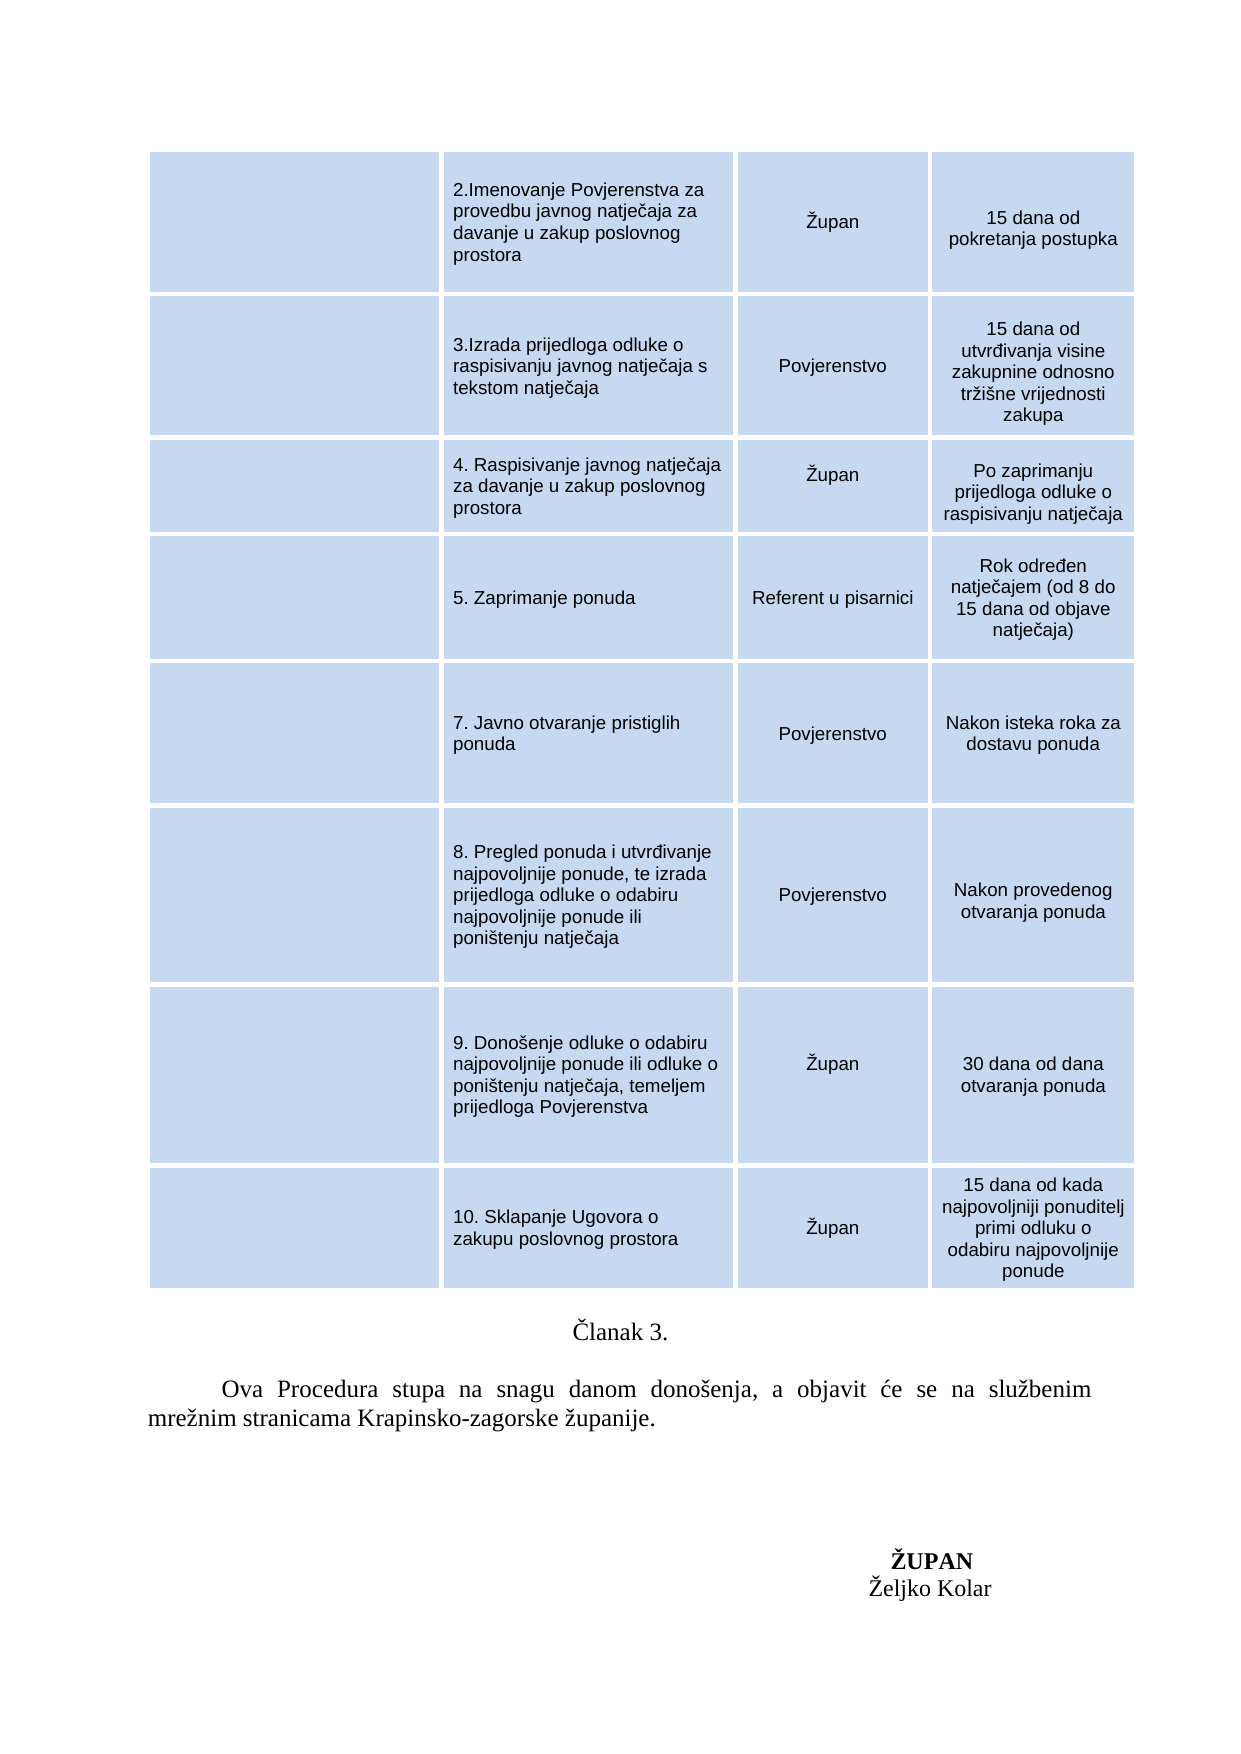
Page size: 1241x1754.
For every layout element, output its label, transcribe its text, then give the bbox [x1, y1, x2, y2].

table_cell Povjerenstvo [738, 663, 928, 803]
table_cell 10. Sklapanje Ugovora o zakupu poslovnog prostora [444, 1168, 733, 1288]
table_cell [150, 663, 439, 803]
table_cell 5. Zaprimanje ponuda [444, 536, 733, 659]
table_cell 15 dana od utvrđivanja visine zakupnine odnosno tržišne vrijednosti zakupa [932, 296, 1134, 435]
table_cell Župan [738, 152, 928, 292]
text ŽUPAN [148, 1547, 1093, 1574]
table_cell [150, 440, 439, 532]
table_cell [150, 536, 439, 659]
text Ova Procedura stupa na snagu danom donošenja, a objavit će se na službenim mrežnim stranicama Krapinsko-zagorske županije. [148, 1374, 1093, 1432]
table_cell 15 dana od kada najpovoljniji ponuditelj primi odluku o odabiru najpovoljnije ponude [932, 1168, 1134, 1288]
text Članak 3. [148, 1317, 1093, 1346]
table_cell [150, 296, 439, 435]
table_cell 3.Izrada prijedloga odluke o raspisivanju javnog natječaja s tekstom natječaja [444, 296, 733, 435]
table_cell [150, 1168, 439, 1288]
table_cell 9. Donošenje odluke o odabiru najpovoljnije ponude ili odluke o poništenju natječaja, temeljem prijedloga Povjerenstva [444, 987, 733, 1163]
table_cell Župan [738, 1168, 928, 1288]
text Željko Kolar [148, 1574, 1093, 1602]
table_cell 8. Pregled ponuda i utvrđivanje najpovoljnije ponude, te izrada prijedloga odluke o odabiru najpovoljnije ponude ili poništenju natječaja [444, 808, 733, 982]
table_cell Povjerenstvo [738, 808, 928, 982]
table_cell Rok određen natječajem (od 8 do 15 dana od objave natječaja) [932, 536, 1134, 659]
table_cell Nakon isteka roka za dostavu ponuda [932, 663, 1134, 803]
table_cell [150, 987, 439, 1163]
table_cell 7. Javno otvaranje pristiglih ponuda [444, 663, 733, 803]
table_cell Župan [738, 987, 928, 1163]
table_cell Po zaprimanju prijedloga odluke o raspisivanju natječaja [932, 440, 1134, 532]
table_cell Povjerenstvo [738, 296, 928, 435]
table_cell Nakon provedenog otvaranja ponuda [932, 808, 1134, 982]
table_cell 15 dana od pokretanja postupka [932, 152, 1134, 292]
table_cell 4. Raspisivanje javnog natječaja za davanje u zakup poslovnog prostora [444, 440, 733, 532]
table_cell Referent u pisarnici [738, 536, 928, 659]
table_cell [150, 152, 439, 292]
table_cell 2.Imenovanje Povjerenstva za provedbu javnog natječaja za davanje u zakup poslovnog prostora [444, 152, 733, 292]
table_cell Župan [738, 440, 928, 532]
table_cell [150, 808, 439, 982]
table_cell 30 dana od dana otvaranja ponuda [932, 987, 1134, 1163]
